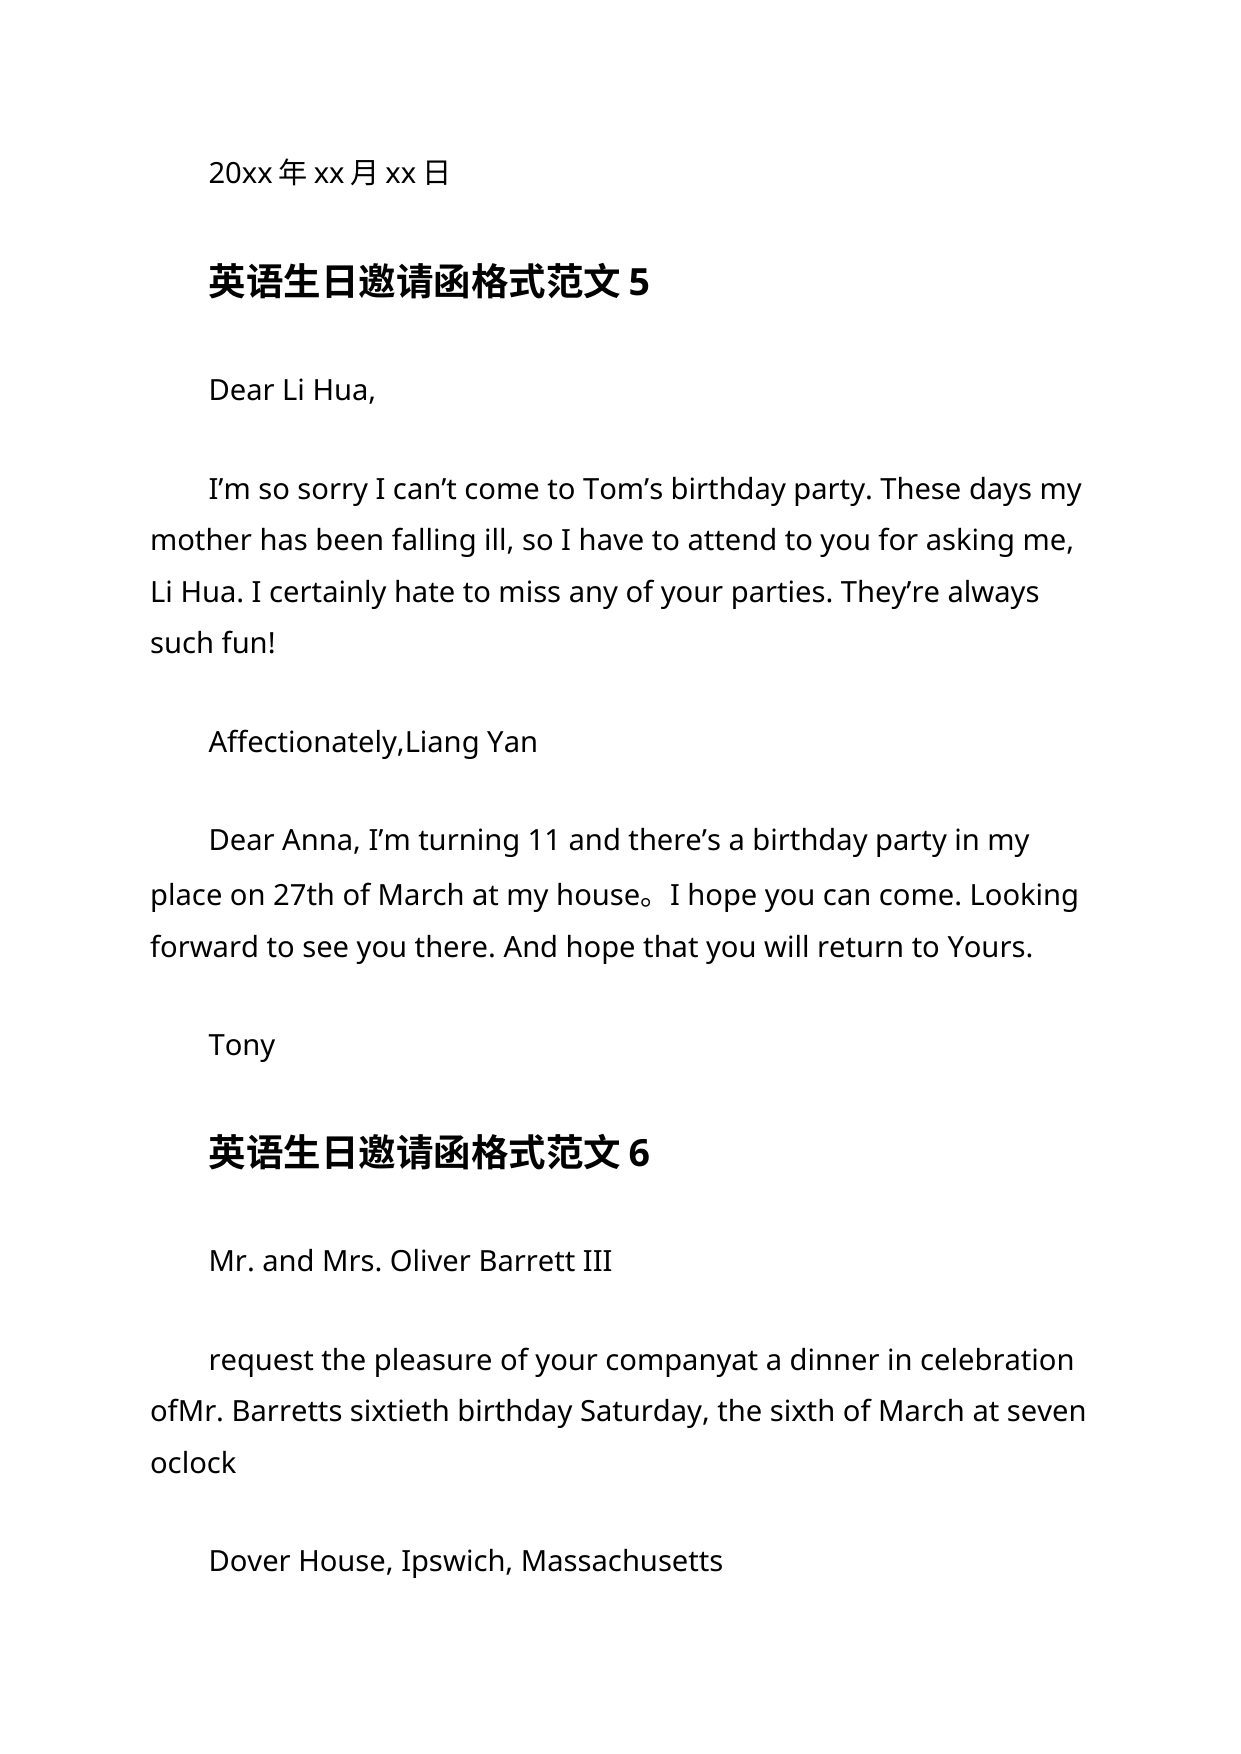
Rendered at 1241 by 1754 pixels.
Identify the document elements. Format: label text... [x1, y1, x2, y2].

text request the pleasure of your companyat a dinner in celebration ofMr. Barretts sixtieth birthday Saturday, the sixth of March at seven oclock [150, 1339, 1090, 1482]
text Dear Li Hua, [150, 369, 1090, 409]
text Dear Anna, I’m turning 11 and there’s a birthday party in my place on 27th of March at my house。I hope you can come. Looking forward to see you there. And hope that you will return to Yours. [150, 819, 1090, 966]
text 英语生日邀请函格式范文6 [150, 1123, 1090, 1177]
text 20xx年xx月xx日 [150, 150, 1090, 192]
text Dover House, Ipswich, Massachusetts [150, 1541, 1090, 1580]
text Affectionately,Liang Yan [150, 721, 1090, 761]
text Mr. and Mrs. Oliver Barrett III [150, 1241, 1090, 1280]
text I’m so sorry I can’t come to Tom’s birthday party. These days my mother has been falling ill, so I have to attend to you for asking me, Li Hua. I certainly hate to miss any of your parties. They’re always such fun! [150, 468, 1090, 662]
text Tony [150, 1024, 1090, 1064]
text 英语生日邀请函格式范文5 [150, 252, 1090, 306]
